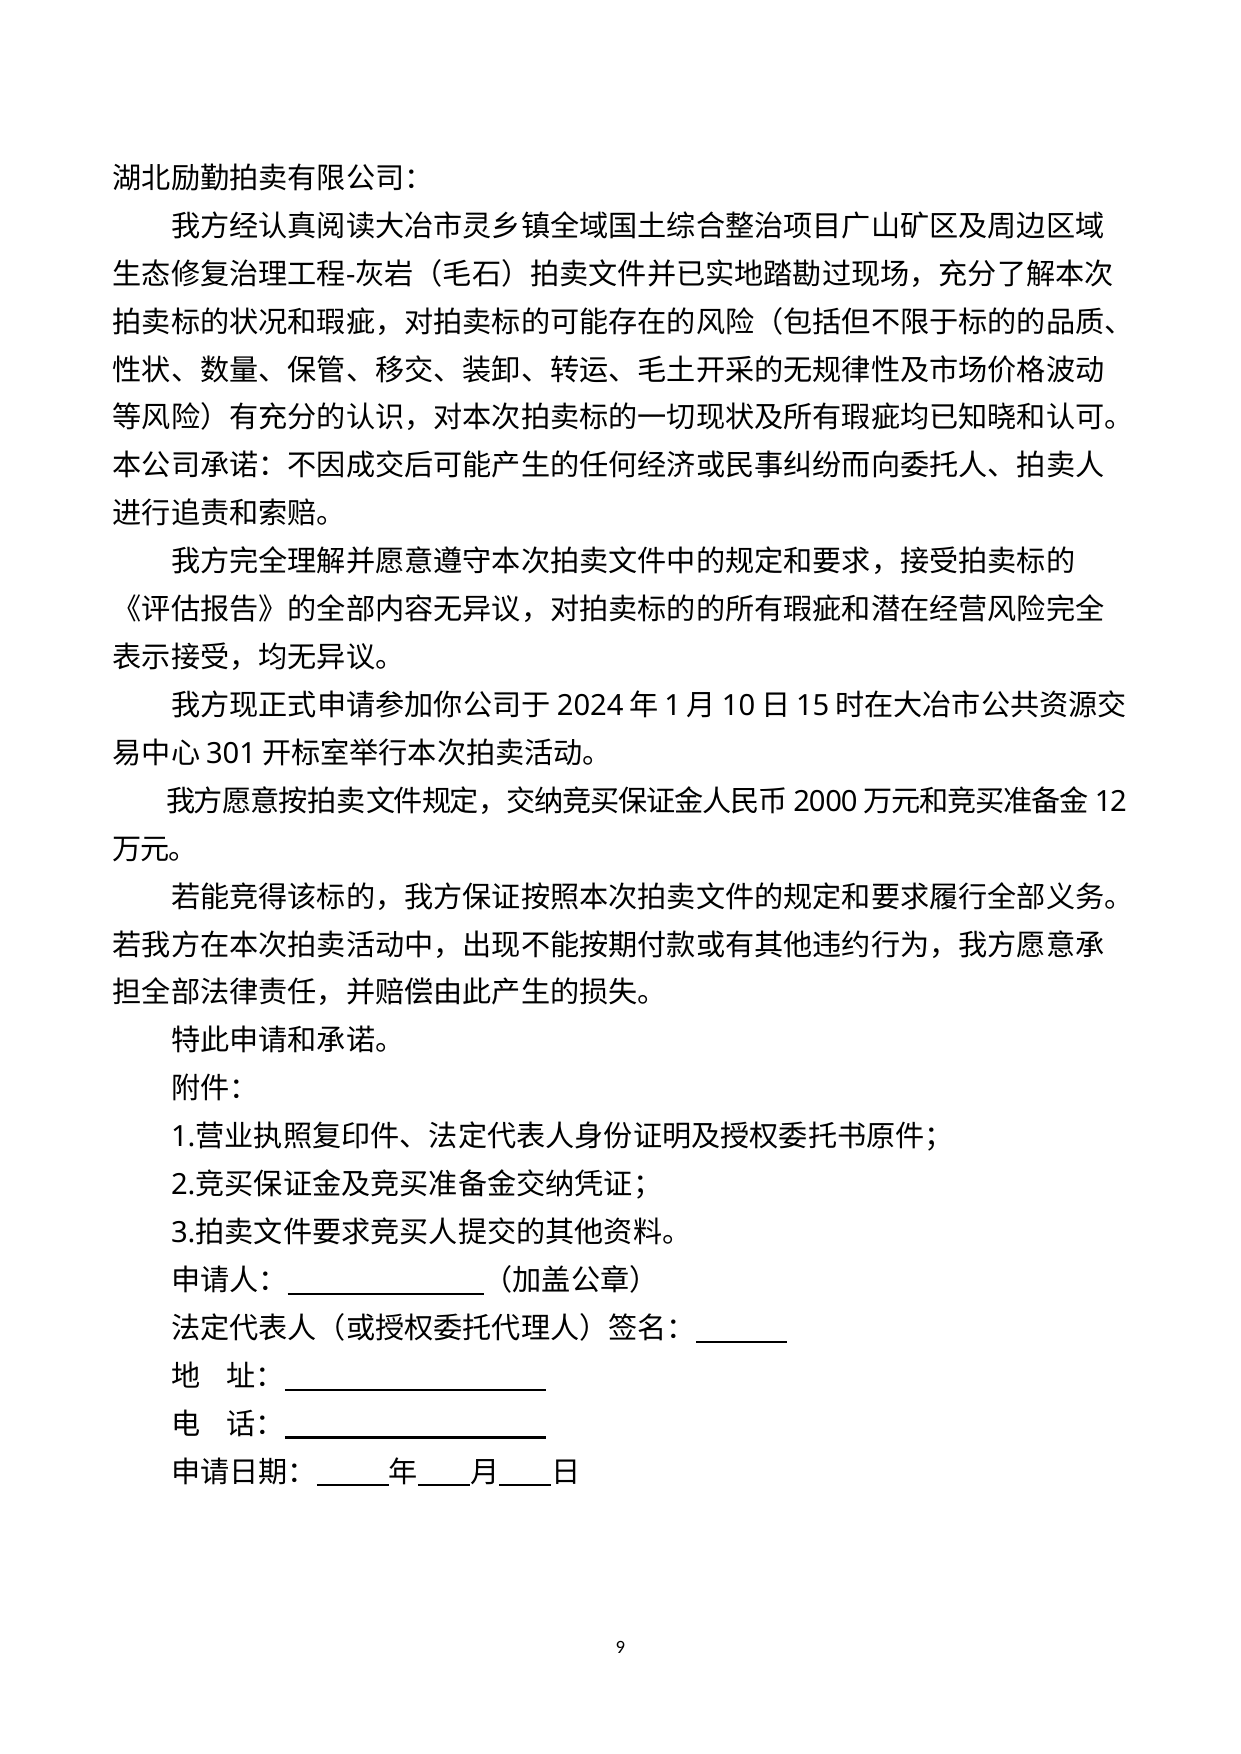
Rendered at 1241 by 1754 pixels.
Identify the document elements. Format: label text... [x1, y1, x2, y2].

text 3.拍卖文件要求竞买人提交的其他资料。 [112, 1204, 1128, 1252]
text 电 话： [112, 1396, 1128, 1444]
text 我方经认真阅读大冶市灵乡镇全域国土综合整治项目广山矿区及周边区域生态修复治理工程-灰岩（毛石）拍卖文件并已实地踏勘过现场，充分了解本次拍卖标的状况和瑕疵，对拍卖标的可能存在的风险（包括但不限于标的的品质、性状、数量、保管、移交、装卸、转运、毛土开采的无规律性及市场价格波动等风险）有充分的认识，对本次拍卖标的一切现状及所有瑕疵均已知晓和认可。本公司承诺：不因成交后可能产生的任何经济或民事纠纷而向委托人、拍卖人进行追责和索赔。 [112, 198, 1128, 533]
text 我方愿意按拍卖文件规定，交纳竞买保证金人民币2000万元和竞买准备金12万元。 [112, 773, 1128, 869]
text 若能竞得该标的，我方保证按照本次拍卖文件的规定和要求履行全部义务。若我方在本次拍卖活动中，出现不能按期付款或有其他违约行为，我方愿意承担全部法律责任，并赔偿由此产生的损失。 [112, 869, 1128, 1012]
text 申请人： （加盖公章） [112, 1252, 1128, 1300]
text 2.竞买保证金及竞买准备金交纳凭证； [112, 1156, 1128, 1204]
text 附件： [112, 1060, 1128, 1108]
text 特此申请和承诺。 [112, 1012, 1128, 1060]
text 法定代表人（或授权委托代理人）签名： [112, 1300, 1128, 1348]
text 湖北励勤拍卖有限公司： [112, 150, 1128, 198]
text 申请日期： 年 月 日 [112, 1444, 1128, 1492]
text 我方现正式申请参加你公司于2024年1月10日15时在大冶市公共资源交易中心301开标室举行本次拍卖活动。 [112, 677, 1128, 773]
text 我方完全理解并愿意遵守本次拍卖文件中的规定和要求，接受拍卖标的《评估报告》的全部内容无异议，对拍卖标的的所有瑕疵和潜在经营风险完全表示接受，均无异议。 [112, 533, 1128, 677]
text 地 址： [112, 1348, 1128, 1396]
text 1.营业执照复印件、法定代表人身份证明及授权委托书原件； [112, 1108, 1128, 1156]
